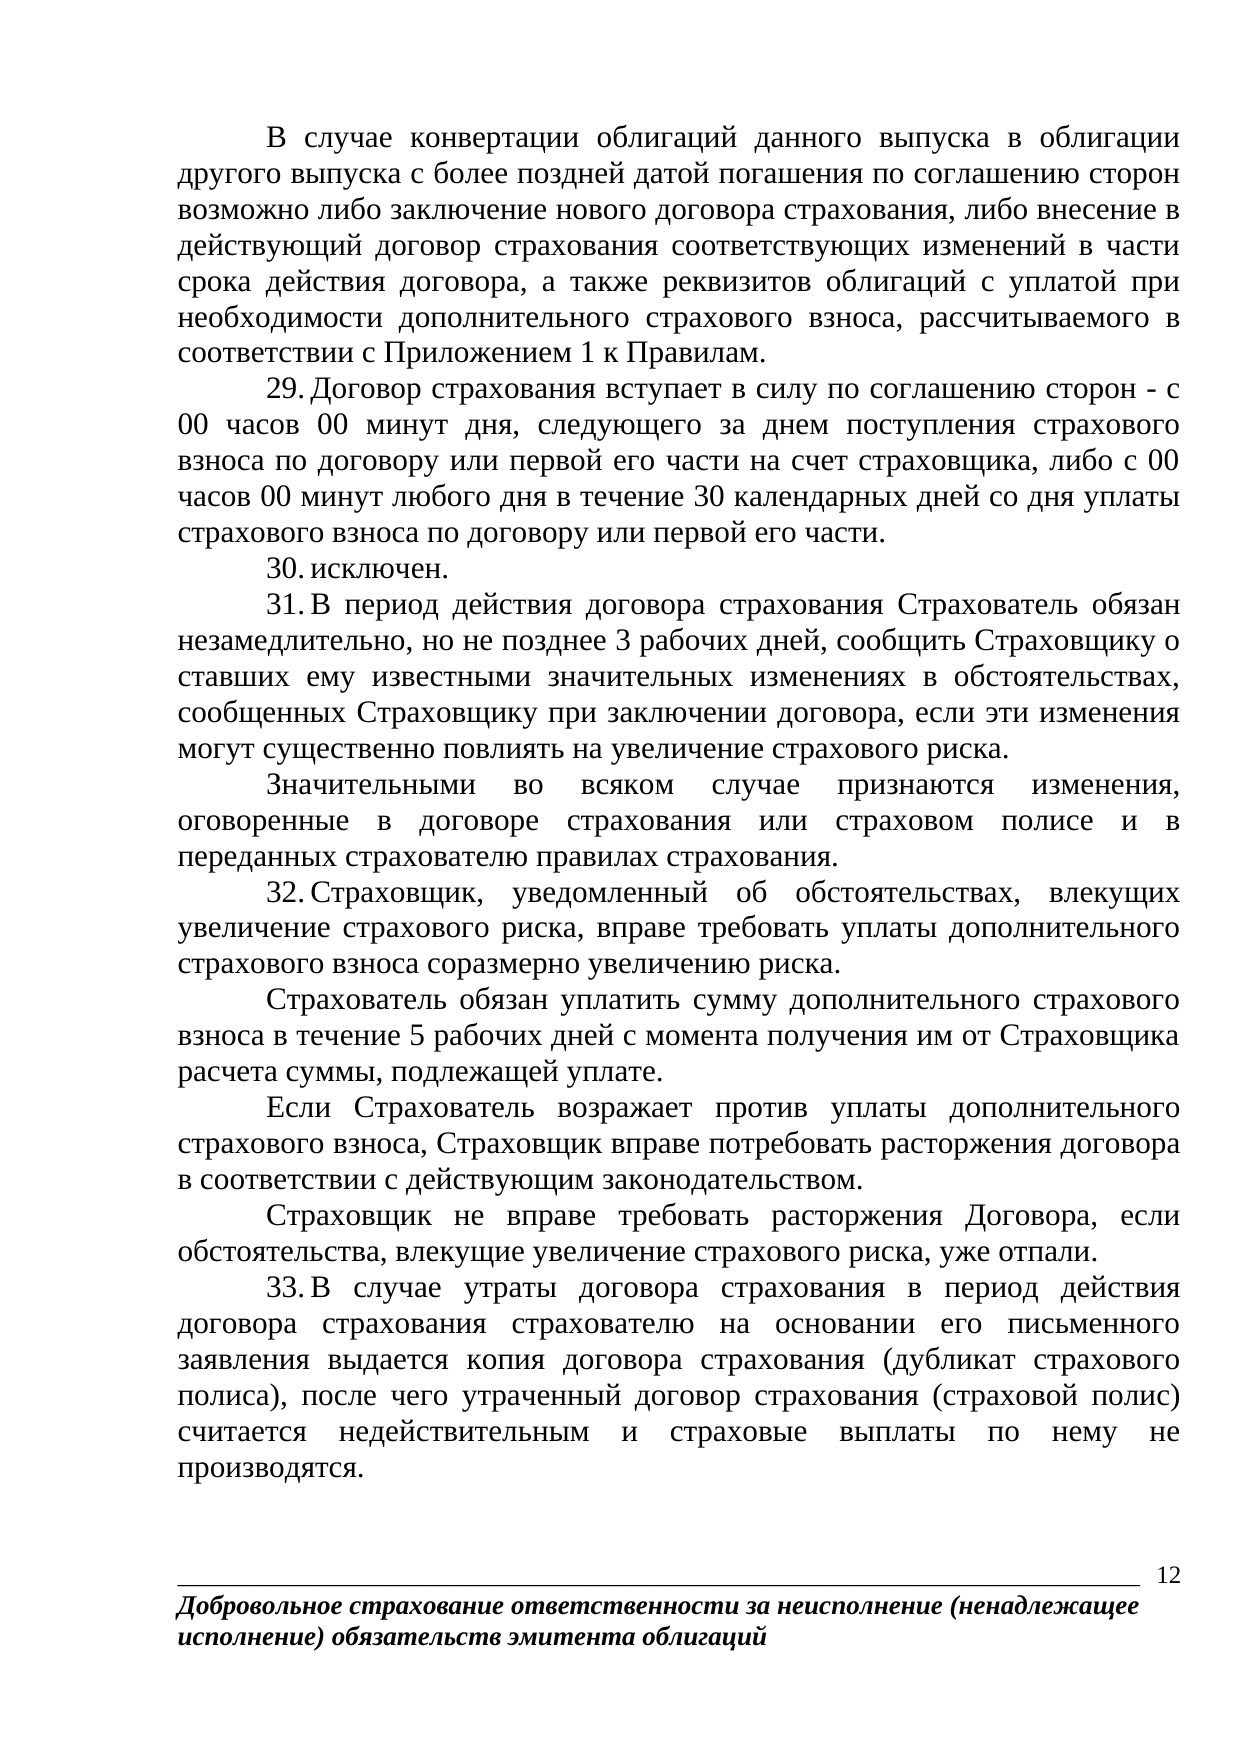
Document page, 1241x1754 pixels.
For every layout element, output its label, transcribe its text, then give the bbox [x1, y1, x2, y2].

list Страховщик, уведомленный об обстоятельствах, влекущих увеличение страхового риска, вправе требовать уплаты дополнительного страхового взноса соразмерно увеличению риска. [177, 873, 1181, 981]
list В период действия договора страхования Страхователь обязан незамедлительно, но не позднее 3 рабочих дней, сообщить Страховщику о ставших ему известными значительных изменениях в обстоятельствах, сообщенных Страховщику при заключении договора, если эти изменения могут существенно повлиять на увеличение страхового риска. [177, 585, 1181, 765]
list исключен. [177, 549, 1181, 585]
text Значительными во всяком случае признаются изменения, оговоренные в договоре страхования или страховом полисе и в переданных страхователю правилах страхования. [177, 765, 1181, 873]
text Страховщик не вправе требовать расторжения Договора, если обстоятельства, влекущие увеличение страхового риска, уже отпали. [177, 1196, 1181, 1268]
text Страхователь обязан уплатить сумму дополнительного страхового взноса в течение 5 рабочих дней с момента получения им от Страховщика расчета суммы, подлежащей уплате. [177, 981, 1181, 1088]
list В случае утраты договора страхования в период действия договора страхования страхователю на основании его письменного заявления выдается копия договора страхования (дубликат страхового полиса), после чего утраченный договор страхования (страховой полис) считается недействительным и страховые выплаты по нему не производятся. [177, 1268, 1181, 1484]
text В случае конвертации облигаций данного выпуска в облигации другого выпуска с более поздней датой погашения по соглашению сторон возможно либо заключение нового договора страхования, либо внесение в действующий договор страхования соответствующих изменений в части срока действия договора, а также реквизитов облигаций с уплатой при необходимости дополнительного страхового взноса, рассчитываемого в соответствии с Приложением 1 к Правилам. [177, 118, 1181, 370]
text Если Страхователь возражает против уплаты дополнительного страхового взноса, Страховщик вправе потребовать расторжения договора в соответствии с действующим законодательством. [177, 1088, 1181, 1196]
list Договор страхования вступает в силу по соглашению сторон - с 00 часов 00 минут дня, следующего за днем поступления страхового взноса по договору или первой его части на счет страховщика, либо с 00 часов 00 минут любого дня в течение 30 календарных дней со дня уплаты страхового взноса по договору или первой его части. [177, 370, 1181, 549]
